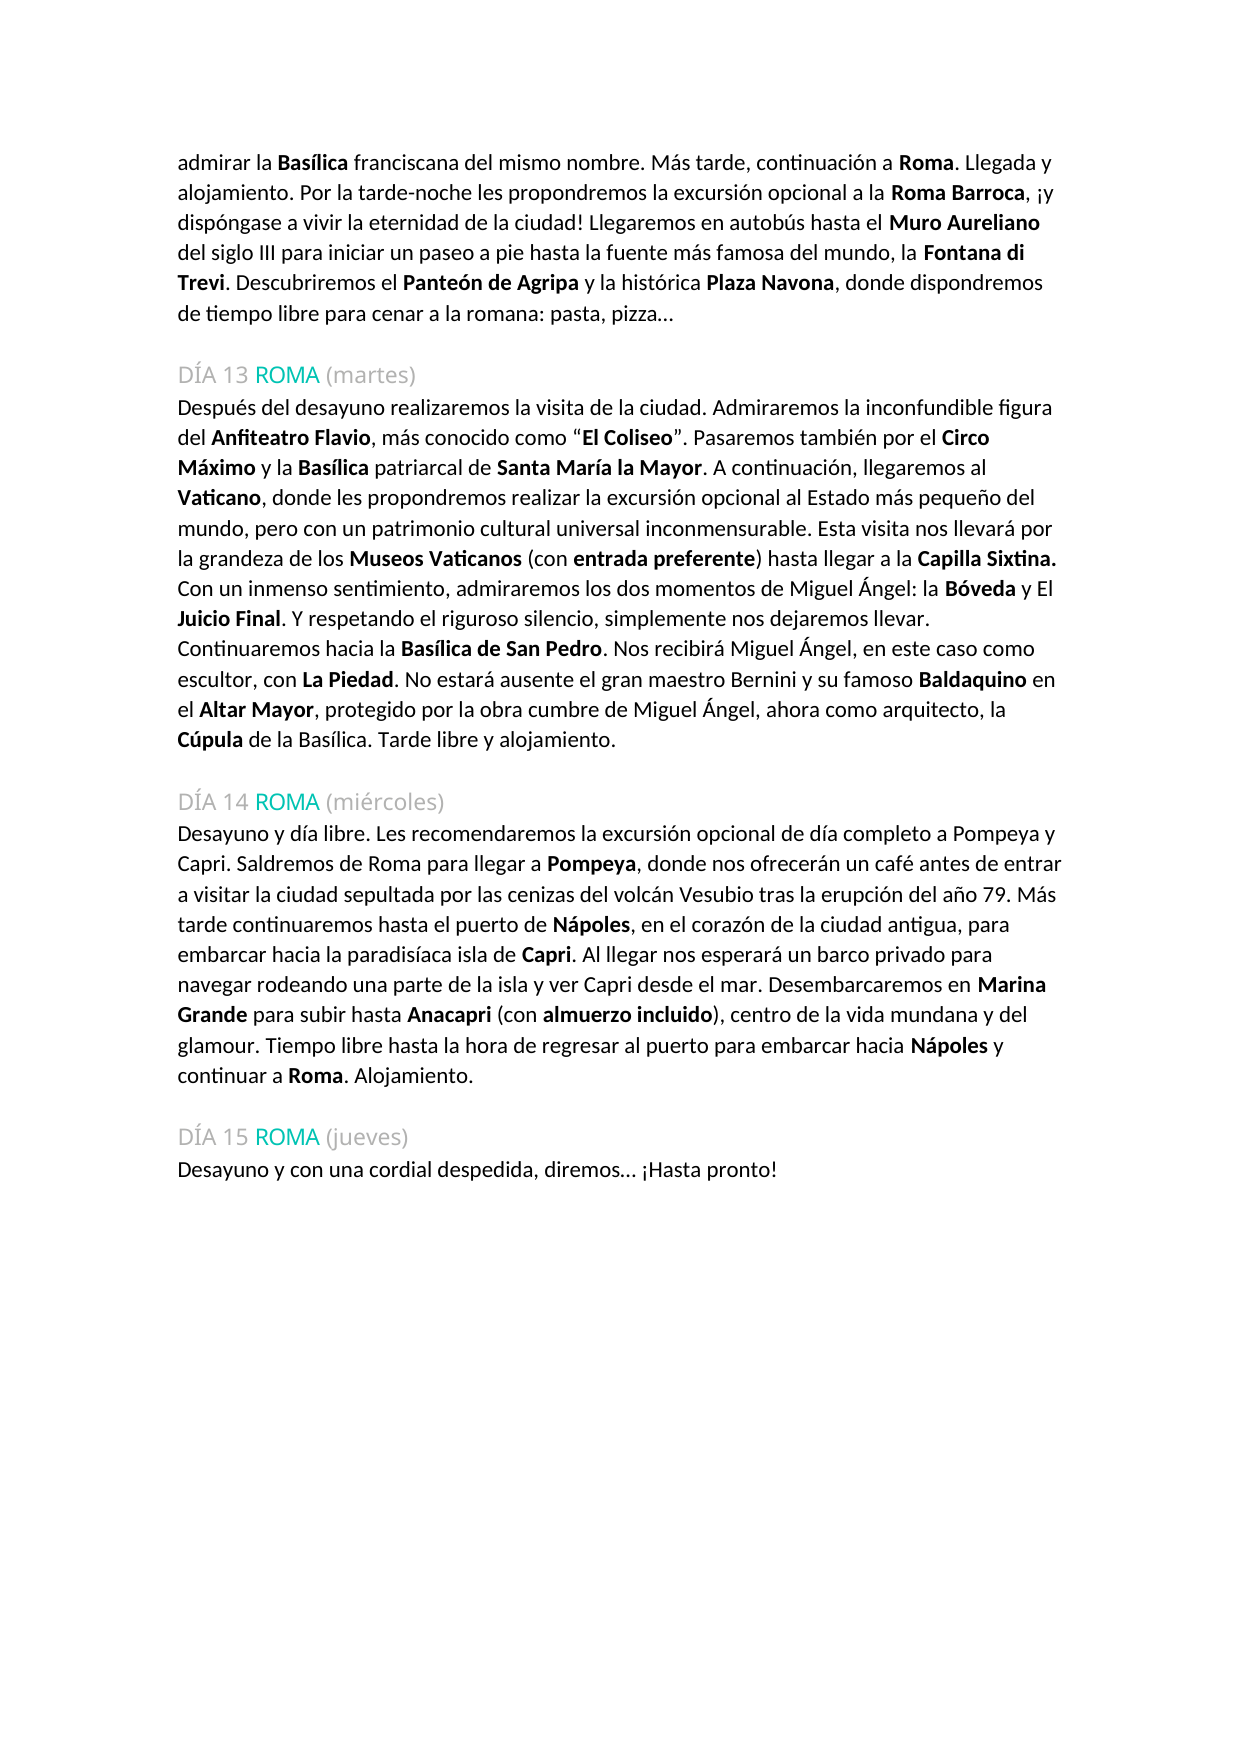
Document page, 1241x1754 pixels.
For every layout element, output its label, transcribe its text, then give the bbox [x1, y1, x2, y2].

text DÍA 14 ROMA (miércoles) [177, 786, 1063, 817]
text DÍA 13 ROMA (martes) [177, 359, 1063, 390]
text DÍA 15 ROMA (jueves) [177, 1121, 1063, 1153]
text Desayuno y con una cordial despedida, diremos… ¡Hasta pronto! [177, 1155, 1063, 1183]
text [177, 148, 1063, 327]
text Desayuno y día libre. Les recomendaremos la excursión opcional de día completo a Pompeya y Capri. Saldremos de Roma para llegar a Pompeya, donde nos ofrecerán un café antes de entrar a visitar la ciudad sepultada por las cenizas del volcán Vesubio tras la erupción del año 79. Más tarde continuaremos hasta el puerto de Nápoles, en el corazón de la ciudad antigua, para embarcar hacia la paradisíaca isla de Capri. Al llegar nos esperará un barco privado para navegar rodeando una parte de la isla y ver Capri desde el mar. Desembarcaremos en Marina Grande para subir hasta Anacapri (con almuerzo incluido), centro de la vida mundana y del glamour. Tiempo libre hasta la hora de regresar al puerto para embarcar hacia Nápoles y continuar a Roma. Alojamiento. [177, 819, 1063, 1089]
text Después del desayuno realizaremos la visita de la ciudad. Admiraremos la inconfundible figura del Anfiteatro Flavio, más conocido como “El Coliseo”. Pasaremos también por el Circo Máximo y la Basílica patriarcal de Santa María la Mayor. A continuación, llegaremos al Vaticano, donde les propondremos realizar la excursión opcional al Estado más pequeño del mundo, pero con un patrimonio cultural universal inconmensurable. Esta visita nos llevará por la grandeza de los Museos Vaticanos (con entrada preferente) hasta llegar a la Capilla Sixtina. Con un inmenso sentimiento, admiraremos los dos momentos de Miguel Ángel: la Bóveda y El Juicio Final. Y respetando el riguroso silencio, simplemente nos dejaremos llevar. Continuaremos hacia la Basílica de San Pedro. Nos recibirá Miguel Ángel, en este caso como escultor, con La Piedad. No estará ausente el gran maestro Bernini y su famoso Baldaquino en el Altar Mayor, protegido por la obra cumbre de Miguel Ángel, ahora como arquitecto, la Cúpula de la Basílica. Tarde libre y alojamiento. [177, 393, 1063, 753]
